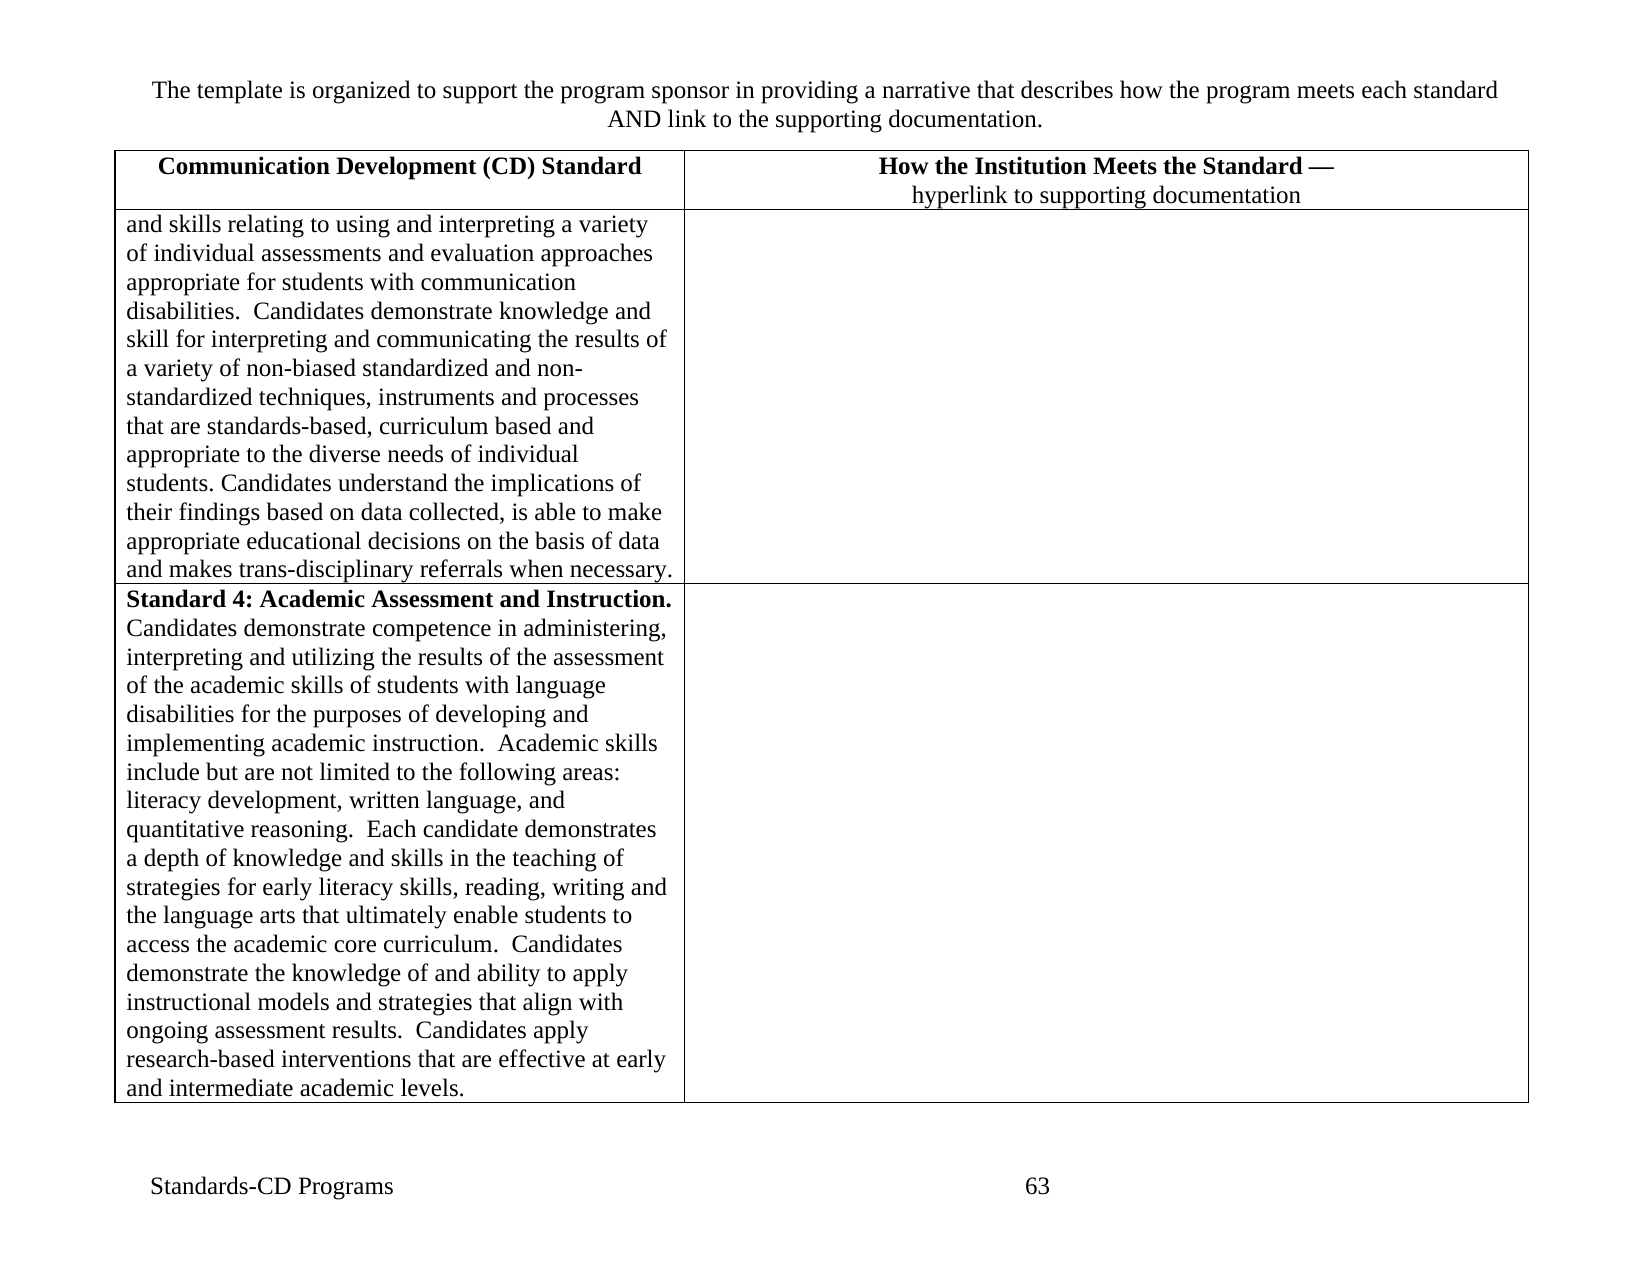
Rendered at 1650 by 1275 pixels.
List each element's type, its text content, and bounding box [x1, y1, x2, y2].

table_cell [685, 210, 1528, 583]
table_cell [685, 584, 1528, 1102]
table_header Communication Development (CD) Standard [116, 151, 684, 208]
table_cell Standard 4: Academic Assessment and Instruction. Candidates demonstrate competence in administering, interpreting and utilizing the results of the assessment of the academic skills of students with language disabilities for the purposes of developing and implementing academic instruction. Academic skills include but are not limited to the following areas: literacy development, written language, and quantitative reasoning. Each candidate demonstrates a depth of knowledge and skills in the teaching of strategies for early literacy skills, reading, writing and the language arts that ultimately enable students to access the academic core curriculum. Candidates demonstrate the knowledge of and ability to apply instructional models and strategies that align with ongoing assessment results. Candidates apply research-based interventions that are effective at early and intermediate academic levels. [116, 584, 684, 1102]
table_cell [116, 210, 684, 583]
table_header How the Institution Meets the Standard — hyperlink to supporting documentation [685, 151, 1528, 208]
